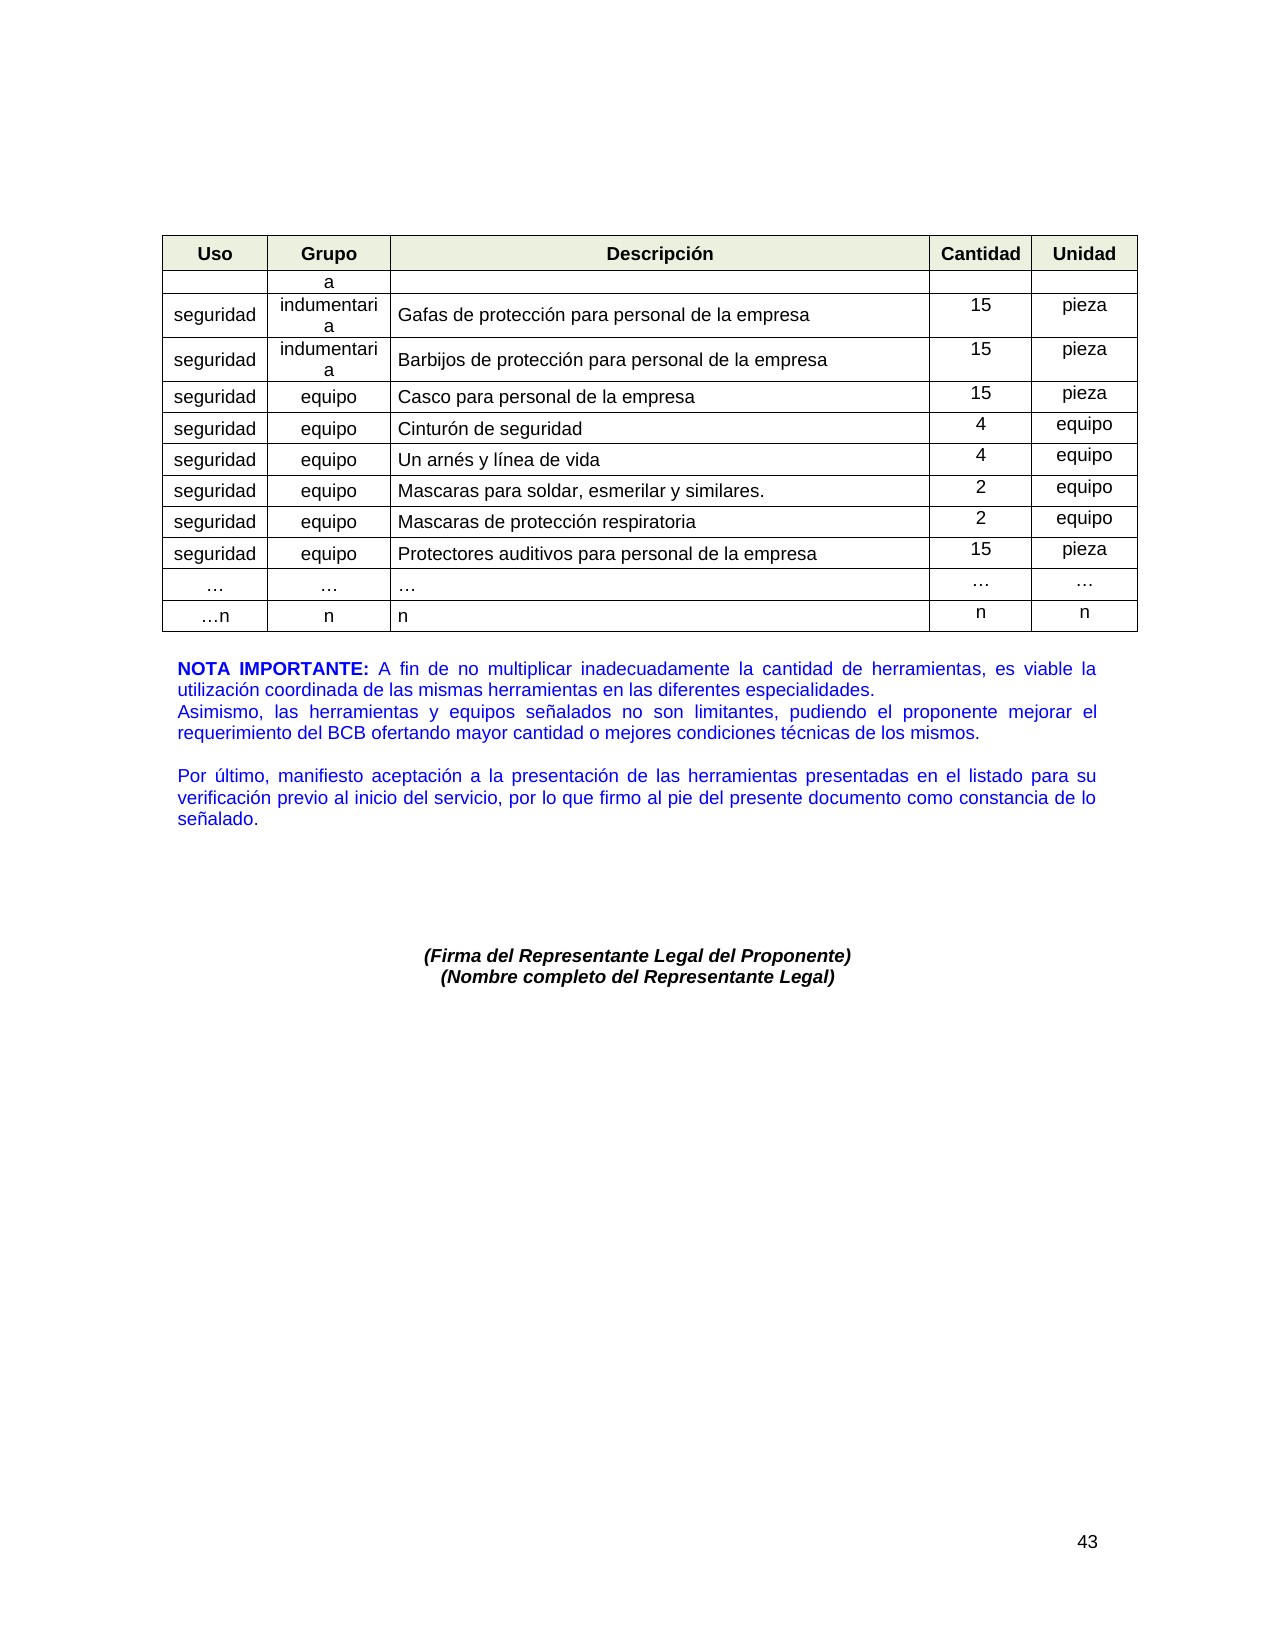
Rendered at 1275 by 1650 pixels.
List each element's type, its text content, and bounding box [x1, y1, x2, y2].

text (Firma del Representante Legal del Proponente) [177, 945, 1098, 966]
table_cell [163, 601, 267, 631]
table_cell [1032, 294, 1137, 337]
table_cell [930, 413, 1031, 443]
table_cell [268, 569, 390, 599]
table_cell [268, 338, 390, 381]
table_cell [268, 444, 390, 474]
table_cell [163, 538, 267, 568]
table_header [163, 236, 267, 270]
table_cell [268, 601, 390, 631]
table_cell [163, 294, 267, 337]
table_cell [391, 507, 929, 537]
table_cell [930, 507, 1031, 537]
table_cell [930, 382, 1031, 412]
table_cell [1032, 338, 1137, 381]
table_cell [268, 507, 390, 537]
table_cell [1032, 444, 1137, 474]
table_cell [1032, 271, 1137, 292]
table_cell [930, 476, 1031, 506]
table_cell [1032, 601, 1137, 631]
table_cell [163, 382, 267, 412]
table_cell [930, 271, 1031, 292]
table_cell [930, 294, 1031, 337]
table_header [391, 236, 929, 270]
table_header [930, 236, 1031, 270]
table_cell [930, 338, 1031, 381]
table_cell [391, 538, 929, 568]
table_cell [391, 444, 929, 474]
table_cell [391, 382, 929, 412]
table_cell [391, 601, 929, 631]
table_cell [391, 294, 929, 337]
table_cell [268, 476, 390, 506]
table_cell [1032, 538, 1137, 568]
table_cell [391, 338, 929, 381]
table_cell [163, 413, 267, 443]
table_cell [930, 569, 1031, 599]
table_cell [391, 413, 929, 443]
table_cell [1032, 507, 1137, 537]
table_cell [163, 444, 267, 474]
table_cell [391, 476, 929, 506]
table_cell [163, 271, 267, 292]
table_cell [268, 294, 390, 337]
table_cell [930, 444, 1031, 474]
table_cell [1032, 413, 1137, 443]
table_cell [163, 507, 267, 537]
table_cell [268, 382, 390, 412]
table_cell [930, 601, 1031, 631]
text NOTA IMPORTANTE: A fin de no multiplicar inadecuadamente la cantidad de herramientas, es viable la utilización coordinada de las mismas herramientas en las diferentes especialidades. [177, 657, 1098, 700]
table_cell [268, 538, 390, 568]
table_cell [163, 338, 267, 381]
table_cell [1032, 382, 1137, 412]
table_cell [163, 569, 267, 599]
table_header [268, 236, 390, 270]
text Por último, manifiesto aceptación a la presentación de las herramientas presentadas en el listado para su verificación previo al inicio del servicio, por lo que firmo al pie del presente documento como constancia de lo señalado. [177, 765, 1098, 830]
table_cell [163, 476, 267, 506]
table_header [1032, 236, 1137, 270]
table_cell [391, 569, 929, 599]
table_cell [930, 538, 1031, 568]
text (Nombre completo del Representante Legal) [177, 966, 1098, 988]
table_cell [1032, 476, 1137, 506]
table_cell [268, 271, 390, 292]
text Asimismo, las herramientas y equipos señalados no son limitantes, pudiendo el proponente mejorar el requerimiento del BCB ofertando mayor cantidad o mejores condiciones técnicas de los mismos. [177, 700, 1098, 743]
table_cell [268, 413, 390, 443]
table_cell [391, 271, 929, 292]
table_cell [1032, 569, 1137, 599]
